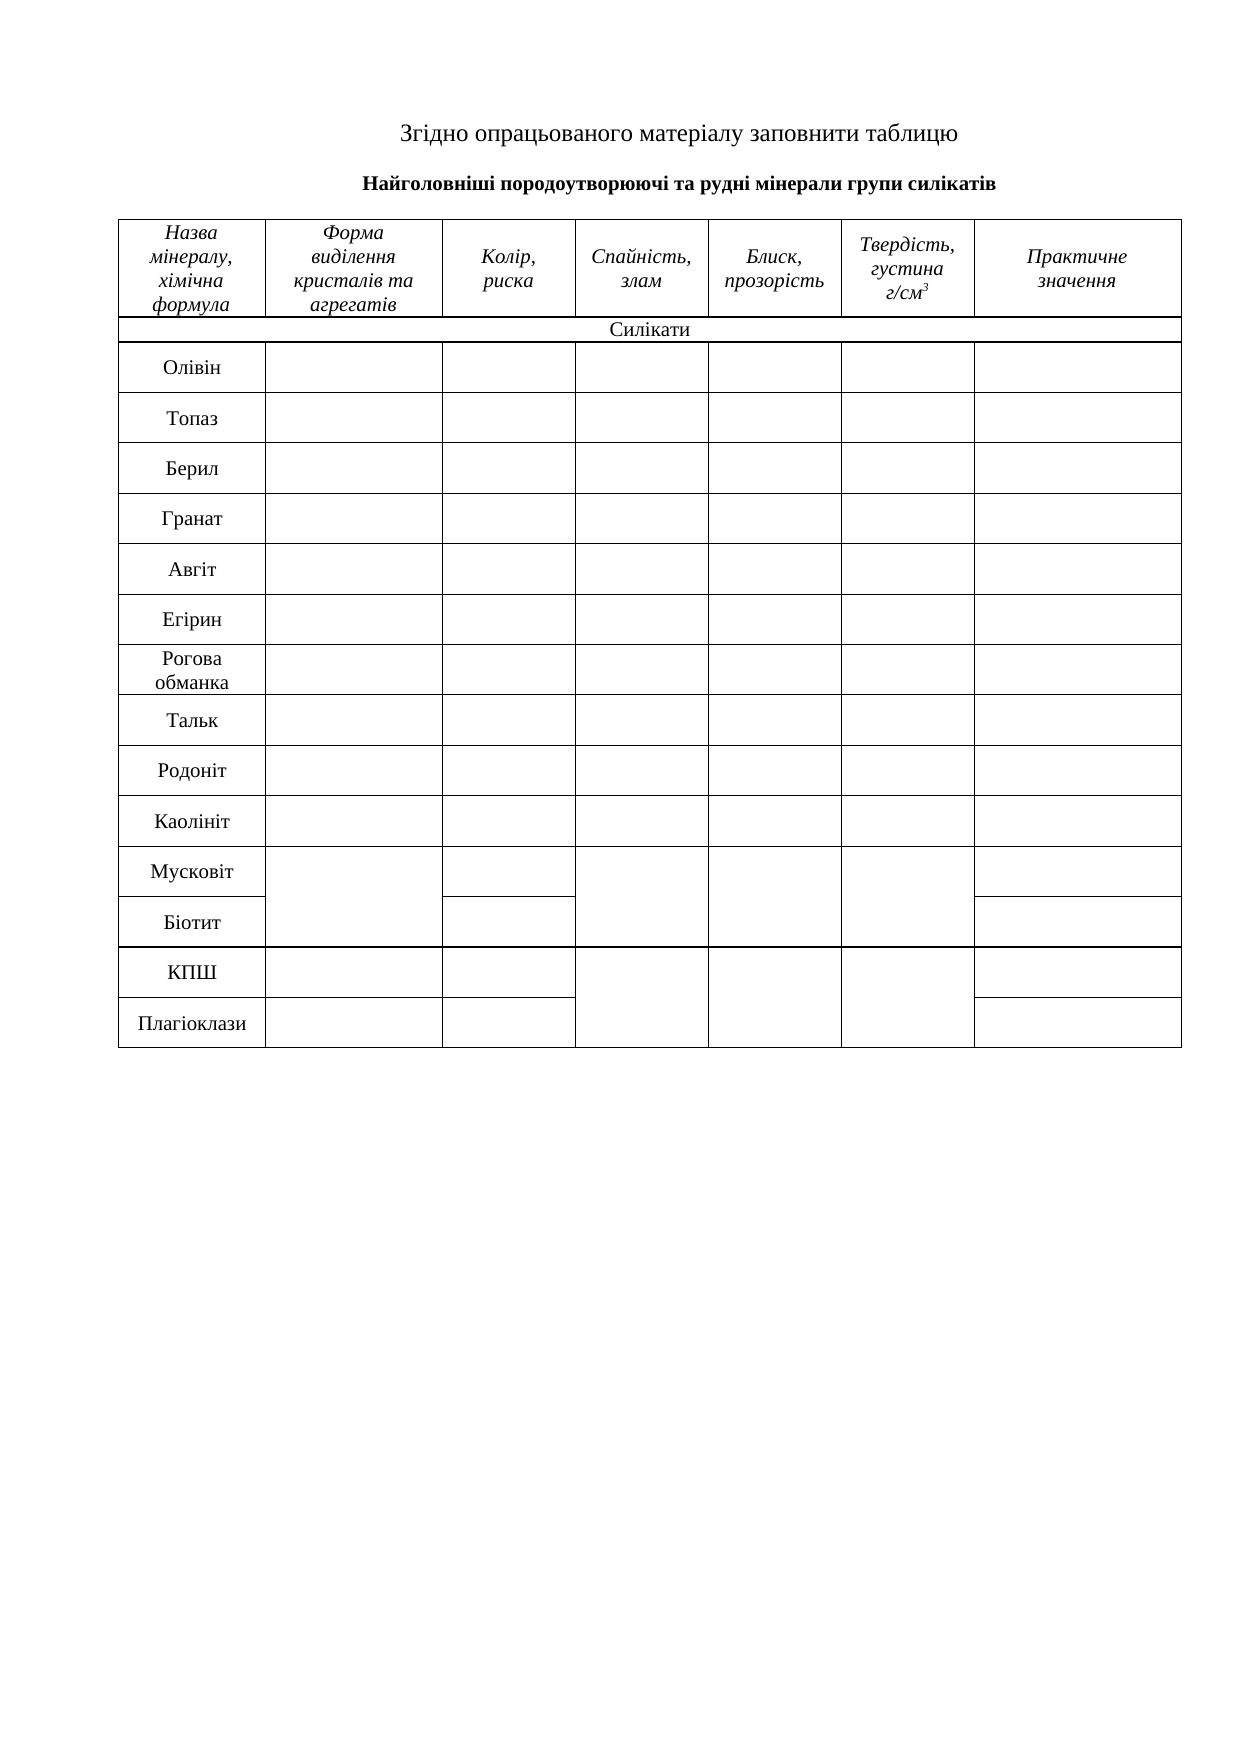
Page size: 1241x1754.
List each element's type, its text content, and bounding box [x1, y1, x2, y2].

table_cell [576, 948, 708, 1047]
table_cell Біотит [119, 897, 265, 946]
text Згідно опрацьованого матеріалу заповнити таблицю [177, 118, 1152, 147]
table_cell Тальк [119, 695, 265, 745]
table_cell [709, 796, 841, 846]
table_cell [443, 847, 575, 896]
table_header Блиск, прозорість [709, 220, 841, 316]
table_cell [266, 645, 442, 694]
table_cell [975, 998, 1181, 1047]
table_cell [443, 393, 575, 442]
table_cell [709, 595, 841, 644]
table_header Практичне значення [975, 220, 1181, 316]
table_cell [266, 948, 442, 997]
table_cell [576, 544, 708, 593]
table_cell [443, 695, 575, 745]
table_cell Силікати [119, 318, 1181, 341]
table_cell [842, 645, 974, 694]
table_cell [443, 645, 575, 694]
table_cell [975, 343, 1181, 392]
table_header Форма виділення кристалів та агрегатів [266, 220, 442, 316]
table_cell [842, 544, 974, 593]
table_cell [443, 746, 575, 795]
table_cell [709, 695, 841, 745]
table_cell Олівін [119, 343, 265, 392]
table_cell [266, 695, 442, 745]
table_cell [443, 494, 575, 543]
table_cell [975, 847, 1181, 896]
table_cell [443, 544, 575, 593]
table_cell [266, 998, 442, 1047]
table_cell [576, 847, 708, 946]
table_cell [709, 847, 841, 946]
table_header Твердість, густина г/см3 [842, 220, 974, 316]
table_cell [975, 897, 1181, 946]
table_cell [443, 343, 575, 392]
table_cell Авгіт [119, 544, 265, 593]
table_cell [266, 746, 442, 795]
table_cell [975, 796, 1181, 846]
table_cell [842, 847, 974, 946]
table_cell [266, 393, 442, 442]
table_cell [842, 343, 974, 392]
table_cell [576, 343, 708, 392]
table_cell [576, 746, 708, 795]
table_cell Топаз [119, 393, 265, 442]
table_cell [975, 746, 1181, 795]
table_cell Родоніт [119, 746, 265, 795]
table_cell [975, 645, 1181, 694]
table_cell [709, 948, 841, 1047]
table_cell [576, 393, 708, 442]
table_cell [975, 695, 1181, 745]
table_cell Каолініт [119, 796, 265, 846]
table_cell [443, 595, 575, 644]
table_cell [443, 443, 575, 493]
table_cell [975, 544, 1181, 593]
table_cell [842, 595, 974, 644]
table_cell [443, 998, 575, 1047]
table_cell [576, 443, 708, 493]
table_cell Егірин [119, 595, 265, 644]
table_cell Гранат [119, 494, 265, 543]
table_cell [709, 343, 841, 392]
table_header Колір, риска [443, 220, 575, 316]
table_cell КПШ [119, 948, 265, 997]
table_cell [266, 847, 442, 946]
table_cell [709, 746, 841, 795]
table_cell [443, 897, 575, 946]
table_cell [266, 796, 442, 846]
table_cell [266, 343, 442, 392]
table_cell [266, 494, 442, 543]
table_cell [266, 595, 442, 644]
table_cell [842, 494, 974, 543]
table_cell [975, 595, 1181, 644]
table_cell [842, 746, 974, 795]
table_cell [842, 796, 974, 846]
table_cell [576, 645, 708, 694]
table_cell [443, 796, 575, 846]
table_cell [443, 948, 575, 997]
table_cell [266, 443, 442, 493]
table_cell [576, 494, 708, 543]
table_cell [576, 796, 708, 846]
table_cell [266, 544, 442, 593]
table_cell [842, 948, 974, 1047]
table_cell [975, 494, 1181, 543]
table_cell Берил [119, 443, 265, 493]
table_cell [709, 393, 841, 442]
table_cell Рогова обманка [119, 645, 265, 694]
table_cell [576, 595, 708, 644]
table_cell [842, 695, 974, 745]
table_cell [975, 393, 1181, 442]
table_cell [709, 645, 841, 694]
table_cell [842, 443, 974, 493]
table_cell [709, 443, 841, 493]
table_cell [709, 494, 841, 543]
table_cell [975, 443, 1181, 493]
table_cell [576, 695, 708, 745]
text Найголовніші породоутворюючі та рудні мінерали групи силікатів [177, 171, 1152, 195]
table_cell Плагіоклази [119, 998, 265, 1047]
table_cell [709, 544, 841, 593]
table_cell [975, 948, 1181, 997]
table_cell Мусковіт [119, 847, 265, 896]
table_header Назва мінералу, хімічна формула [119, 220, 265, 316]
table_header Спайність, злам [576, 220, 708, 316]
table_cell [842, 393, 974, 442]
